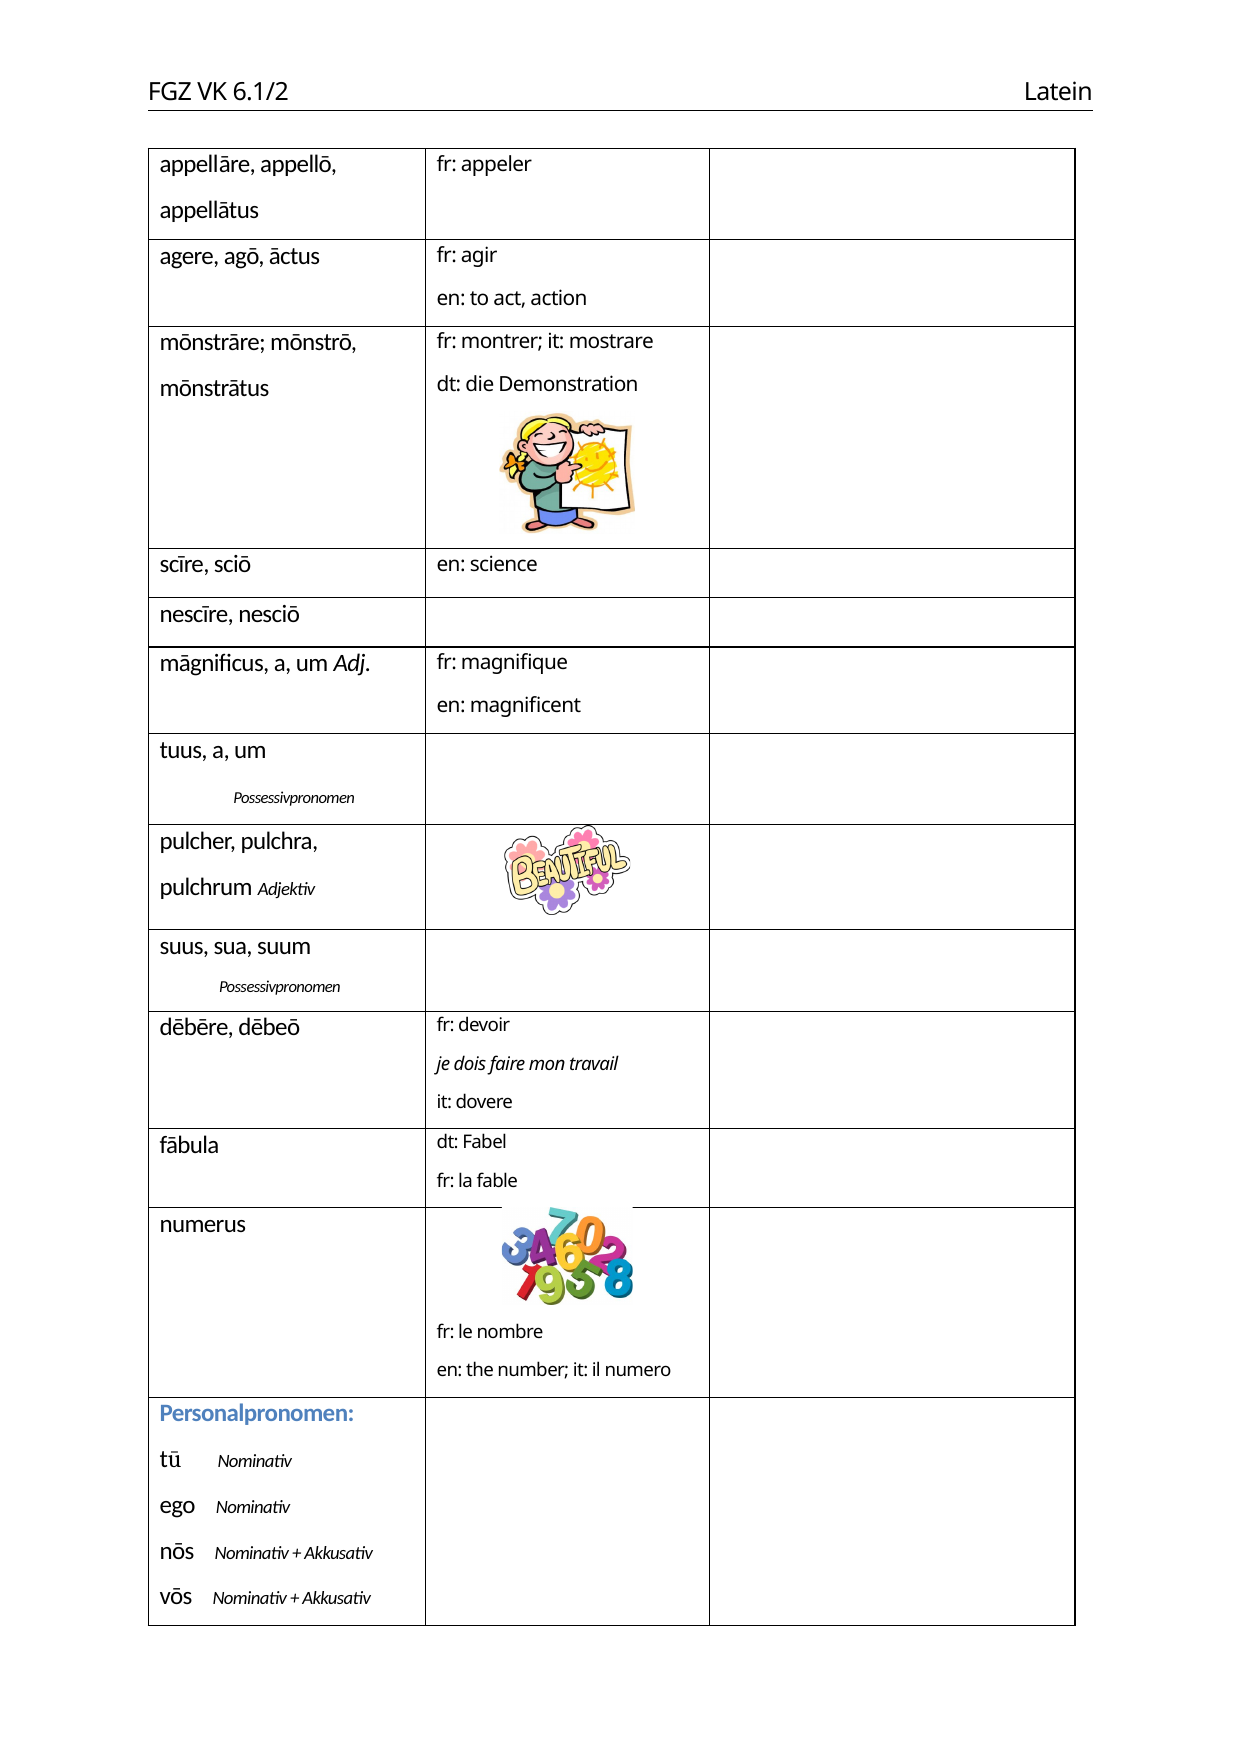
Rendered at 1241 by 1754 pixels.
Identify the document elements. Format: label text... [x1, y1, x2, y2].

table_cell en: science [426, 549, 709, 597]
table_cell agere, agō, āctus [149, 240, 425, 326]
table_cell numerus [149, 1208, 425, 1397]
table_cell fr: le nombre en: the number; it: il numero [426, 1208, 709, 1397]
table_cell fr: magnifique en: magnificent [426, 648, 709, 733]
table_cell [710, 598, 1074, 646]
table_cell appellāre, appellō, appellātus [149, 149, 425, 239]
table_cell nescīre, nesciō [149, 598, 425, 646]
table_cell fr: montrer; it: mostrare dt: die Demonstration [426, 327, 709, 548]
table_cell [710, 648, 1074, 733]
table_cell [710, 1012, 1074, 1128]
table_cell fr: appeler [426, 149, 709, 239]
table_cell [710, 1398, 1074, 1625]
table_cell fābula [149, 1129, 425, 1207]
table_cell fr: devoir je dois faire mon travail it: dovere [426, 1012, 709, 1128]
table_cell [426, 825, 709, 929]
table_cell [710, 825, 1074, 929]
table_cell [710, 734, 1074, 824]
table_cell mōnstrāre; mōnstrō, mōnstrātus [149, 327, 425, 548]
table_cell [710, 240, 1074, 326]
table_cell dēbēre, dēbeō [149, 1012, 425, 1128]
table_cell [710, 1208, 1074, 1397]
table_cell fr: agir en: to act, action [426, 240, 709, 326]
table_cell [710, 327, 1074, 548]
table_cell [426, 930, 709, 1011]
table_cell [426, 734, 709, 824]
table_cell [710, 549, 1074, 597]
table_cell dt: Fabel fr: la fable [426, 1129, 709, 1207]
table_cell Personalpronomen: tū Nominativ ego Nominativ nōs Nominativ + Akkusativ vōs Nominativ + Akkusativ [149, 1398, 425, 1625]
table_cell tuus, a, um Possessivpronomen [149, 734, 425, 824]
table_cell [426, 1398, 709, 1625]
table_cell [426, 598, 709, 646]
table_cell māgnificus, a, um Adj. [149, 648, 425, 733]
table_cell suus, sua, suum Possessivpronomen [149, 930, 425, 1011]
picture [504, 825, 631, 915]
table_cell pulcher, pulchra, pulchrum Adjektiv [149, 825, 425, 929]
table_cell [710, 930, 1074, 1011]
picture [501, 1207, 633, 1305]
table_cell [710, 1129, 1074, 1207]
table_cell scīre, sciō [149, 549, 425, 597]
picture [499, 411, 636, 534]
table_cell [710, 149, 1074, 239]
